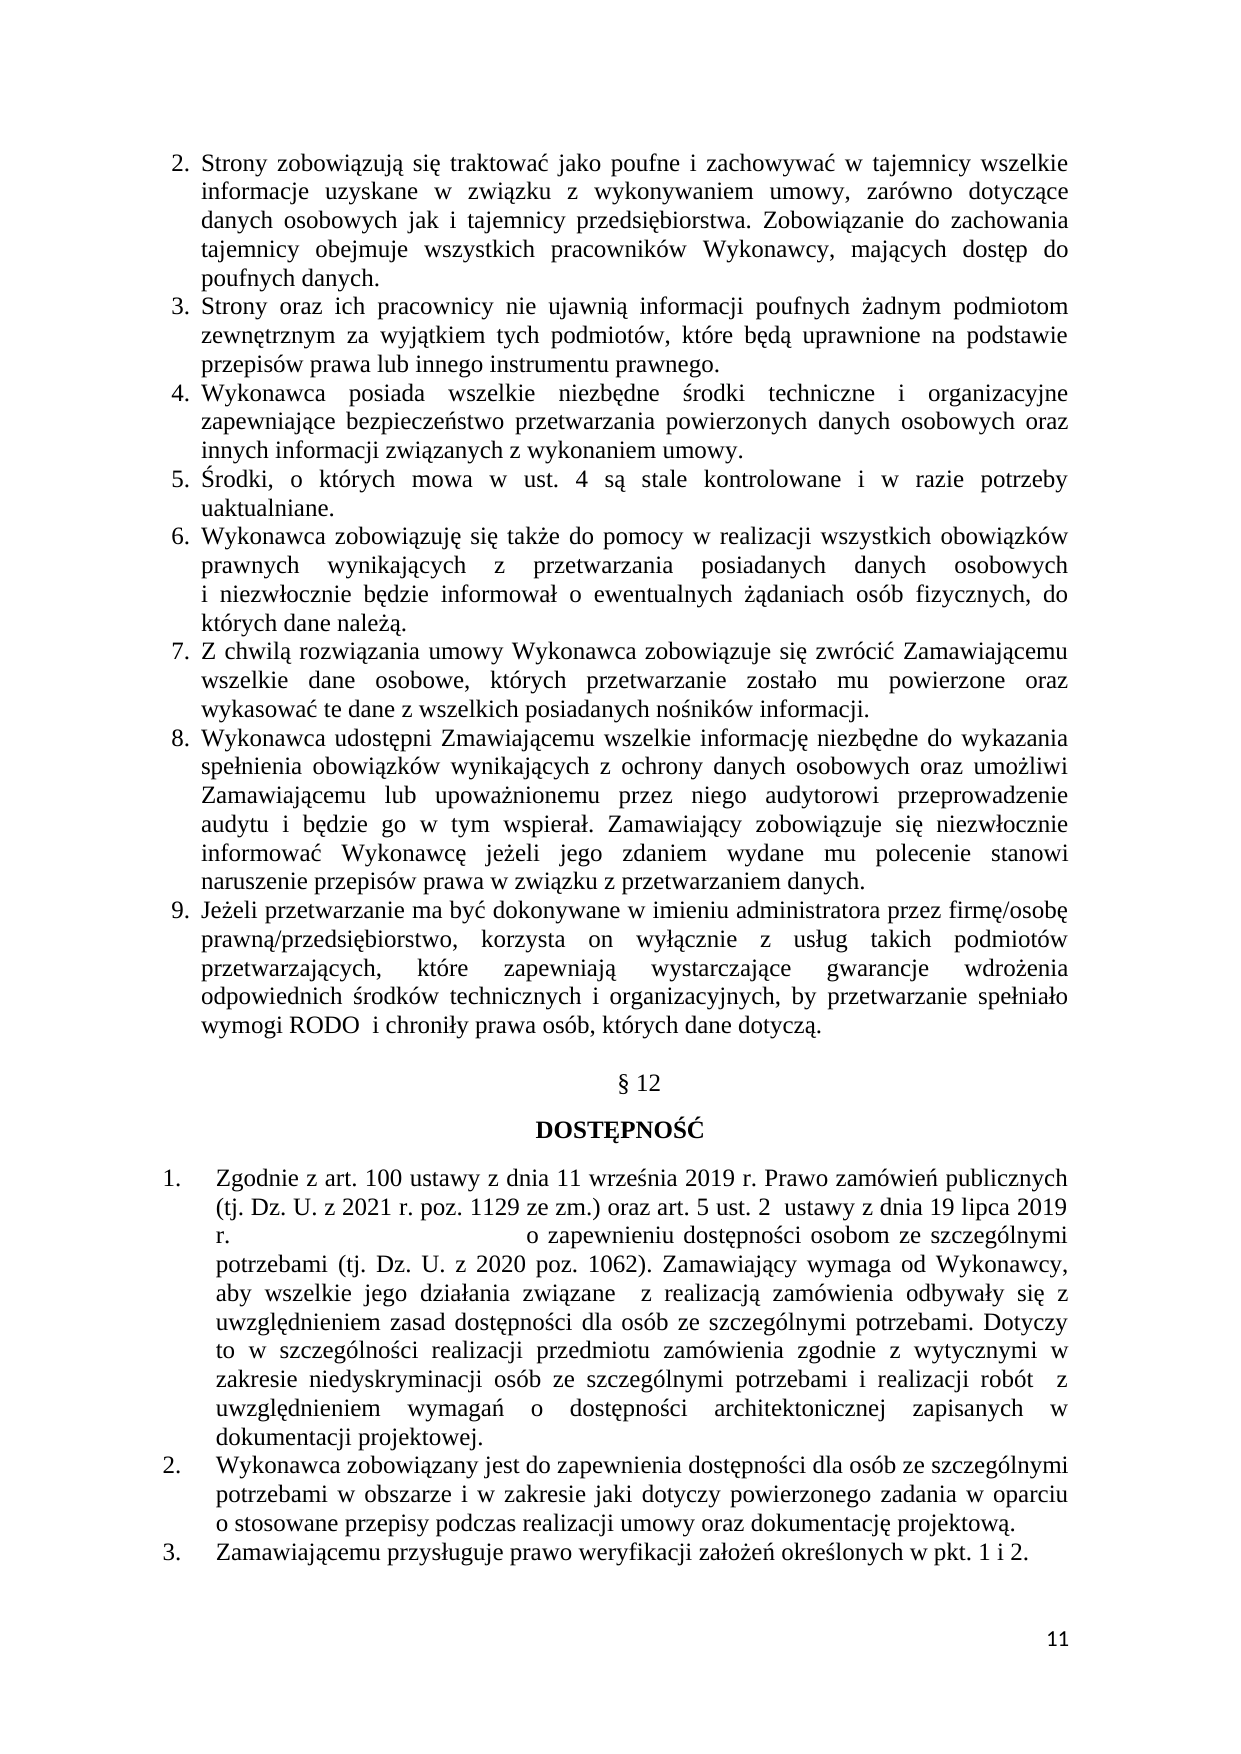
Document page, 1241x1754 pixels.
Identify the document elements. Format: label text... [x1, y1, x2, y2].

list Wykonawca udostępni Zmawiającemu wszelkie informację niezbędne do wykazania spełnienia obowiązków wynikających z ochrony danych osobowych oraz umożliwi Zamawiającemu lub upoważnionemu przez niego audytorowi przeprowadzenie audytu i będzie go w tym wspierał. Zamawiający zobowiązuje się niezwłocznie informować Wykonawcę jeżeli jego zdaniem wydane mu polecenie stanowi naruszenie przepisów prawa w związku z przetwarzaniem danych. [171, 723, 1069, 895]
list Wykonawca zobowiązuję się także do pomocy w realizacji wszystkich obowiązków prawnych wynikających z przetwarzania posiadanych danych osobowych i niezwłocznie będzie informował o ewentualnych żądaniach osób fizycznych, do których dane należą. [171, 521, 1069, 636]
text § 12 [209, 1068, 1069, 1096]
list Z chwilą rozwiązania umowy Wykonawca zobowiązuje się zwrócić Zamawiającemu wszelkie dane osobowe, których przetwarzanie zostało mu powierzone oraz wykasować te dane z wszelkich posiadanych nośników informacji. [171, 636, 1069, 723]
list Wykonawca posiada wszelkie niezbędne środki techniczne i organizacyjne zapewniające bezpieczeństwo przetwarzania powierzonych danych osobowych oraz innych informacji związanych z wykonaniem umowy. [171, 378, 1069, 464]
list Strony oraz ich pracownicy nie ujawnią informacji poufnych żadnym podmiotom zewnętrznym za wyjątkiem tych podmiotów, które będą uprawnione na podstawie przepisów prawa lub innego instrumentu prawnego. [171, 291, 1069, 378]
list Wykonawca zobowiązany jest do zapewnienia dostępności dla osób ze szczególnymi potrzebami w obszarze i w zakresie jaki dotyczy powierzonego zadania w oparciu o stosowane przepisy podczas realizacji umowy oraz dokumentację projektową. [162, 1451, 1069, 1537]
list Zgodnie z art. 100 ustawy z dnia 11 września 2019 r. Prawo zamówień publicznych (tj. Dz. U. z 2021 r. poz. 1129 ze zm.) oraz art. 5 ust. 2 ustawy z dnia 19 lipca 2019 r. o zapewnieniu dostępności osobom ze szczególnymi potrzebami (tj. Dz. U. z 2020 poz. 1062). Zamawiający wymaga od Wykonawcy, aby wszelkie jego działania związane z realizacją zamówienia odbywały się z uwzględnieniem zasad dostępności dla osób ze szczególnymi potrzebami. Dotyczy to w szczególności realizacji przedmiotu zamówienia zgodnie z wytycznymi w zakresie niedyskryminacji osób ze szczególnymi potrzebami i realizacji robót z uwzględnieniem wymagań o dostępności architektonicznej zapisanych w dokumentacji projektowej. [162, 1163, 1069, 1451]
list Strony zobowiązują się traktować jako poufne i zachowywać w tajemnicy wszelkie informacje uzyskane w związku z wykonywaniem umowy, zarówno dotyczące danych osobowych jak i tajemnicy przedsiębiorstwa. Zobowiązanie do zachowania tajemnicy obejmuje wszystkich pracowników Wykonawcy, mających dostęp do poufnych danych. [171, 148, 1069, 291]
list Jeżeli przetwarzanie ma być dokonywane w imieniu administratora przez firmę/osobę prawną/przedsiębiorstwo, korzysta on wyłącznie z usług takich podmiotów przetwarzających, które zapewniają wystarczające gwarancje wdrożenia odpowiednich środków technicznych i organizacyjnych, by przetwarzanie spełniało wymogi RODO i chroniły prawa osób, których dane dotyczą. [171, 895, 1069, 1039]
list Środki, o których mowa w ust. 4 są stale kontrolowane i w razie potrzeby uaktualniane. [171, 464, 1069, 521]
text DOSTĘPNOŚĆ [171, 1115, 1069, 1144]
list Zamawiającemu przysługuje prawo weryfikacji założeń określonych w pkt. 1 i 2. [162, 1537, 1069, 1566]
